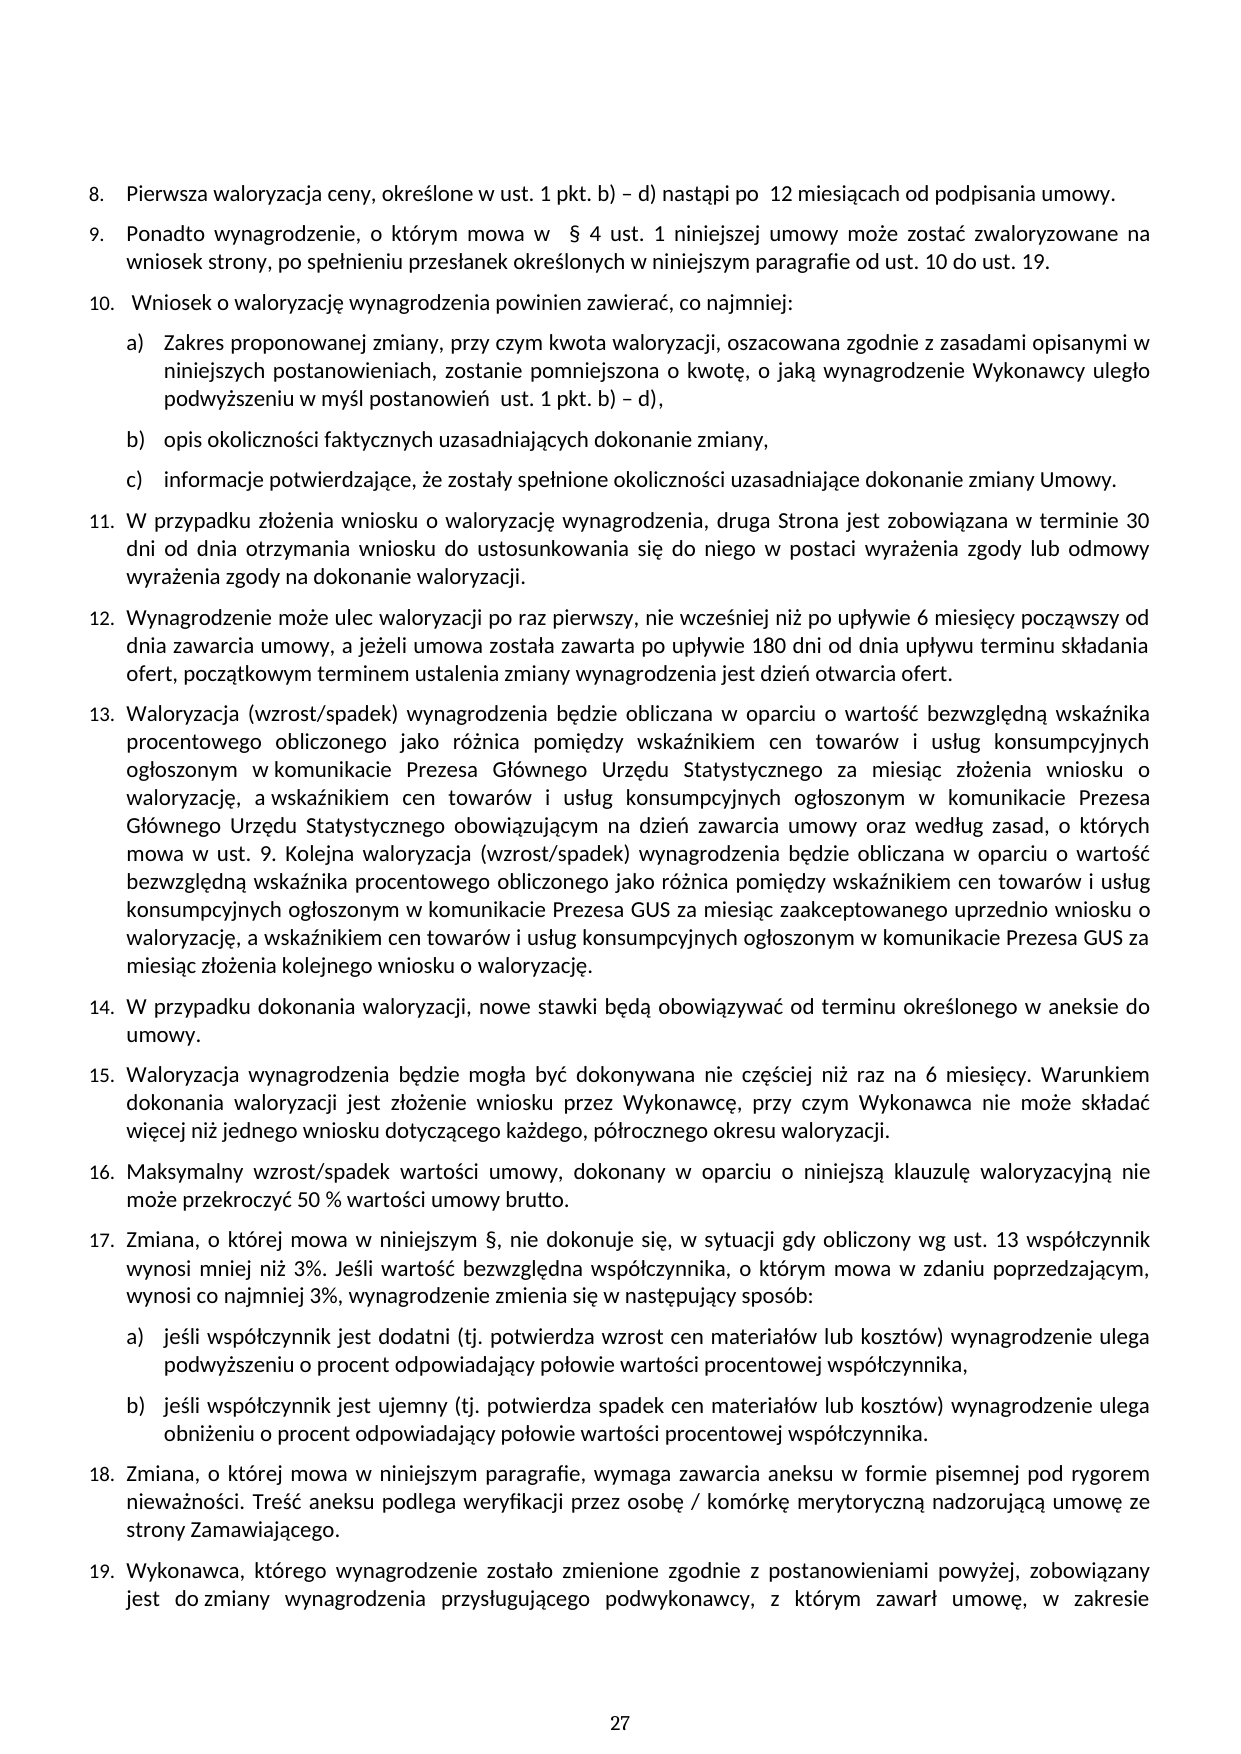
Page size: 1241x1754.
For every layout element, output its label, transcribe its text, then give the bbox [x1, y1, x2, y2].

list W przypadku złożenia wniosku o waloryzację wynagrodzenia, druga Strona jest zobowiązana w terminie 30 dni od dnia otrzymania wniosku do ustosunkowania się do niego w postaci wyrażenia zgody lub odmowy wyrażenia zgody na dokonanie waloryzacji. [89, 506, 1152, 590]
list Pierwsza waloryzacja ceny, określone w ust. 1 pkt. b) – d) nastąpi po 12 miesiącach od podpisania umowy. [89, 179, 1152, 207]
list jeśli współczynnik jest ujemny (tj. potwierdza spadek cen materiałów lub kosztów) wynagrodzenie ulega obniżeniu o procent odpowiadający połowie wartości procentowej współczynnika. [126, 1391, 1152, 1447]
list Zakres proponowanej zmiany, przy czym kwota waloryzacji, oszacowana zgodnie z zasadami opisanymi w niniejszych postanowieniach, zostanie pomniejszona o kwotę, o jaką wynagrodzenie Wykonawcy uległo podwyższeniu w myśl postanowień ust. 1 pkt. b) – d), [126, 328, 1152, 413]
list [89, 1556, 1152, 1612]
list Ponadto wynagrodzenie, o którym mowa w § 4 ust. 1 niniejszej umowy może zostać zwaloryzowane na wniosek strony, po spełnieniu przesłanek określonych w niniejszym paragrafie od ust. 10 do ust. 19. [89, 219, 1152, 276]
list Wynagrodzenie może ulec waloryzacji po raz pierwszy, nie wcześniej niż po upływie 6 miesięcy począwszy od dnia zawarcia umowy, a jeżeli umowa została zawarta po upływie 180 dni od dnia upływu terminu składania ofert, początkowym terminem ustalenia zmiany wynagrodzenia jest dzień otwarcia ofert. [89, 603, 1152, 687]
list Waloryzacja (wzrost/spadek) wynagrodzenia będzie obliczana w oparciu o wartość bezwzględną wskaźnika procentowego obliczonego jako różnica pomiędzy wskaźnikiem cen towarów i usług konsumpcyjnych ogłoszonym w komunikacie Prezesa Głównego Urzędu Statystycznego za miesiąc złożenia wniosku o waloryzację, a wskaźnikiem cen towarów i usług konsumpcyjnych ogłoszonym w komunikacie Prezesa Głównego Urzędu Statystycznego obowiązującym na dzień zawarcia umowy oraz według zasad, o których mowa w ust. 9. Kolejna waloryzacja (wzrost/spadek) wynagrodzenia będzie obliczana w oparciu o wartość bezwzględną wskaźnika procentowego obliczonego jako różnica pomiędzy wskaźnikiem cen towarów i usług konsumpcyjnych ogłoszonym w komunikacie Prezesa GUS za miesiąc zaakceptowanego uprzednio wniosku o waloryzację, a wskaźnikiem cen towarów i usług konsumpcyjnych ogłoszonym w komunikacie Prezesa GUS za miesiąc złożenia kolejnego wniosku o waloryzację. [89, 699, 1152, 979]
list opis okoliczności faktycznych uzasadniających dokonanie zmiany, [126, 425, 1152, 453]
list Wniosek o waloryzację wynagrodzenia powinien zawierać, co najmniej: [89, 288, 1152, 316]
list informacje potwierdzające, że zostały spełnione okoliczności uzasadniające dokonanie zmiany Umowy. [126, 466, 1152, 494]
list W przypadku dokonania waloryzacji, nowe stawki będą obowiązywać od terminu określonego w aneksie do umowy. [89, 992, 1152, 1048]
list Waloryzacja wynagrodzenia będzie mogła być dokonywana nie częściej niż raz na 6 miesięcy. Warunkiem dokonania waloryzacji jest złożenie wniosku przez Wykonawcę, przy czym Wykonawca nie może składać więcej niż jednego wniosku dotyczącego każdego, półrocznego okresu waloryzacji. [89, 1061, 1152, 1144]
list jeśli współczynnik jest dodatni (tj. potwierdza wzrost cen materiałów lub kosztów) wynagrodzenie ulega podwyższeniu o procent odpowiadający połowie wartości procentowej współczynnika, [126, 1322, 1152, 1378]
list Zmiana, o której mowa w niniejszym paragrafie, wymaga zawarcia aneksu w formie pisemnej pod rygorem nieważności. Treść aneksu podlega weryfikacji przez osobę / komórkę merytoryczną nadzorującą umowę ze strony Zamawiającego. [89, 1459, 1152, 1543]
list Zmiana, o której mowa w niniejszym §, nie dokonuje się, w sytuacji gdy obliczony wg ust. 13 współczynnik wynosi mniej niż 3%. Jeśli wartość bezwzględna współczynnika, o którym mowa w zdaniu poprzedzającym, wynosi co najmniej 3%, wynagrodzenie zmienia się w następujący sposób: [89, 1226, 1152, 1310]
list Maksymalny wzrost/spadek wartości umowy, dokonany w oparciu o niniejszą klauzulę waloryzacyjną nie może przekroczyć 50 % wartości umowy brutto. [89, 1157, 1152, 1213]
